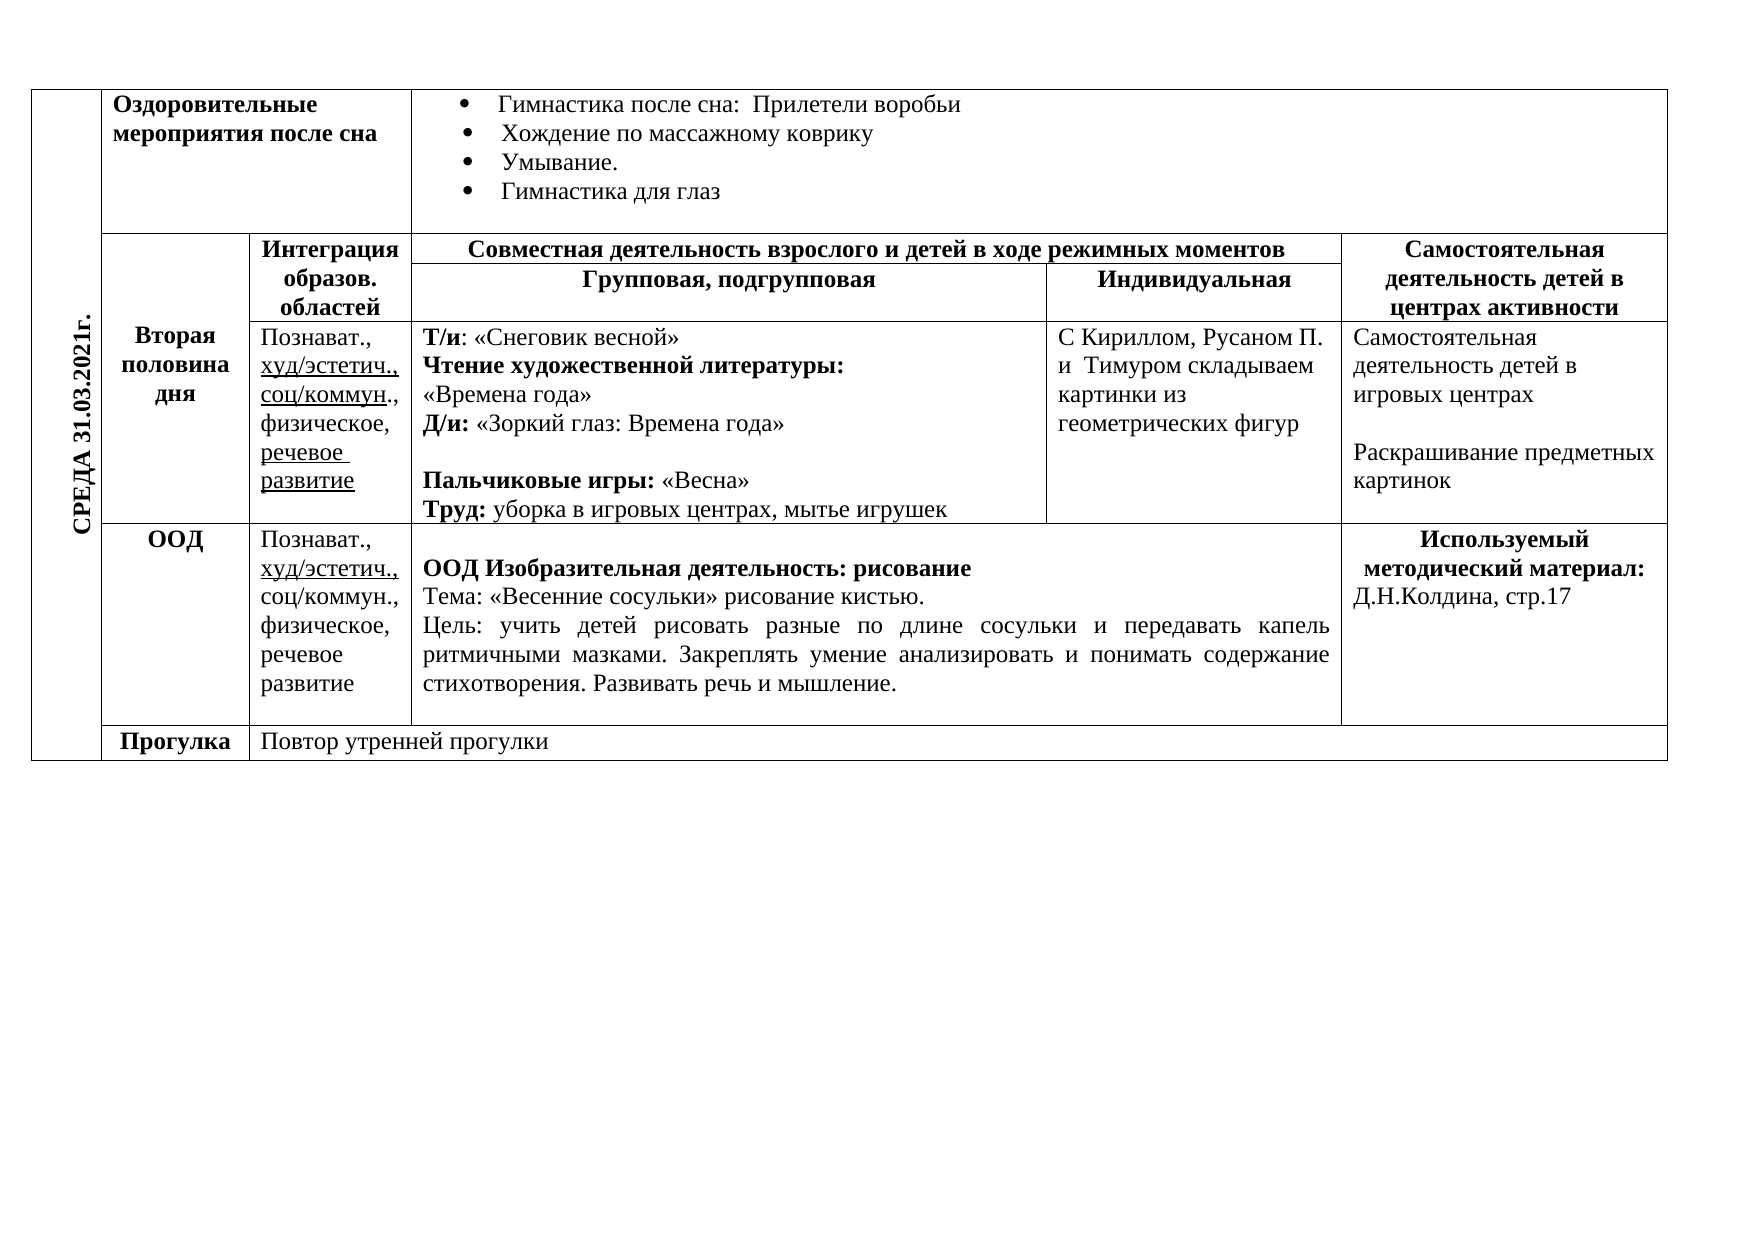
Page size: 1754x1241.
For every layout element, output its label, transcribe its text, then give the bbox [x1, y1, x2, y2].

table_cell ООД Изобразительная деятельность: рисование Тема: «Весенние сосульки» рисование кистью. Цель: учить детей рисовать разные по длине сосульки и передавать капель ритмичными мазками. Закреплять умение анализировать и понимать содержание стихотворения. Развивать речь и мышление. [412, 524, 1341, 725]
table_cell ООД [102, 524, 249, 725]
table_cell Гимнастика после сна: Прилетели воробьи Хождение по массажному коврику Умывание. Гимнастика для глаз [412, 90, 1667, 233]
table_cell Интеграция образов. областей [250, 234, 411, 321]
table_cell Прогулка [102, 726, 249, 760]
table_cell Совместная деятельность взрослого и детей в ходе режимных моментов [412, 234, 1341, 263]
table_cell Т/и: «Снеговик весной» Чтение художественной литературы: «Времена года» Д/и: «Зоркий глаз: Времена года» Пальчиковые игры: «Весна» Труд: уборка в игровых центрах, мытье игрушек [412, 322, 1046, 523]
table_cell Вторая половина дня [102, 234, 249, 523]
table_cell С Кириллом, Русаном П. и Тимуром складываем картинки из геометрических фигур [1047, 322, 1341, 523]
table_cell Оздоровительные мероприятия после сна [102, 90, 411, 233]
table_cell Познават., худ/эстетич., соц/коммун., физическое, речевое развитие [250, 524, 411, 725]
table_cell Самостоятельная деятельность детей в игровых центрах Раскрашивание предметных картинок [1342, 322, 1667, 523]
table_cell Используемый методический материал: Д.Н.Колдина, стр.17 [1342, 524, 1667, 725]
table_cell Индивидуальная [1047, 264, 1341, 321]
table_cell Самостоятельная деятельность детей в центрах активности [1342, 234, 1667, 321]
table_cell Повтор утренней прогулки [250, 726, 1667, 760]
table_cell Познават., худ/эстетич., соц/коммун., физическое, речевое развитие [250, 322, 411, 523]
table_cell Групповая, подгрупповая [412, 264, 1046, 321]
